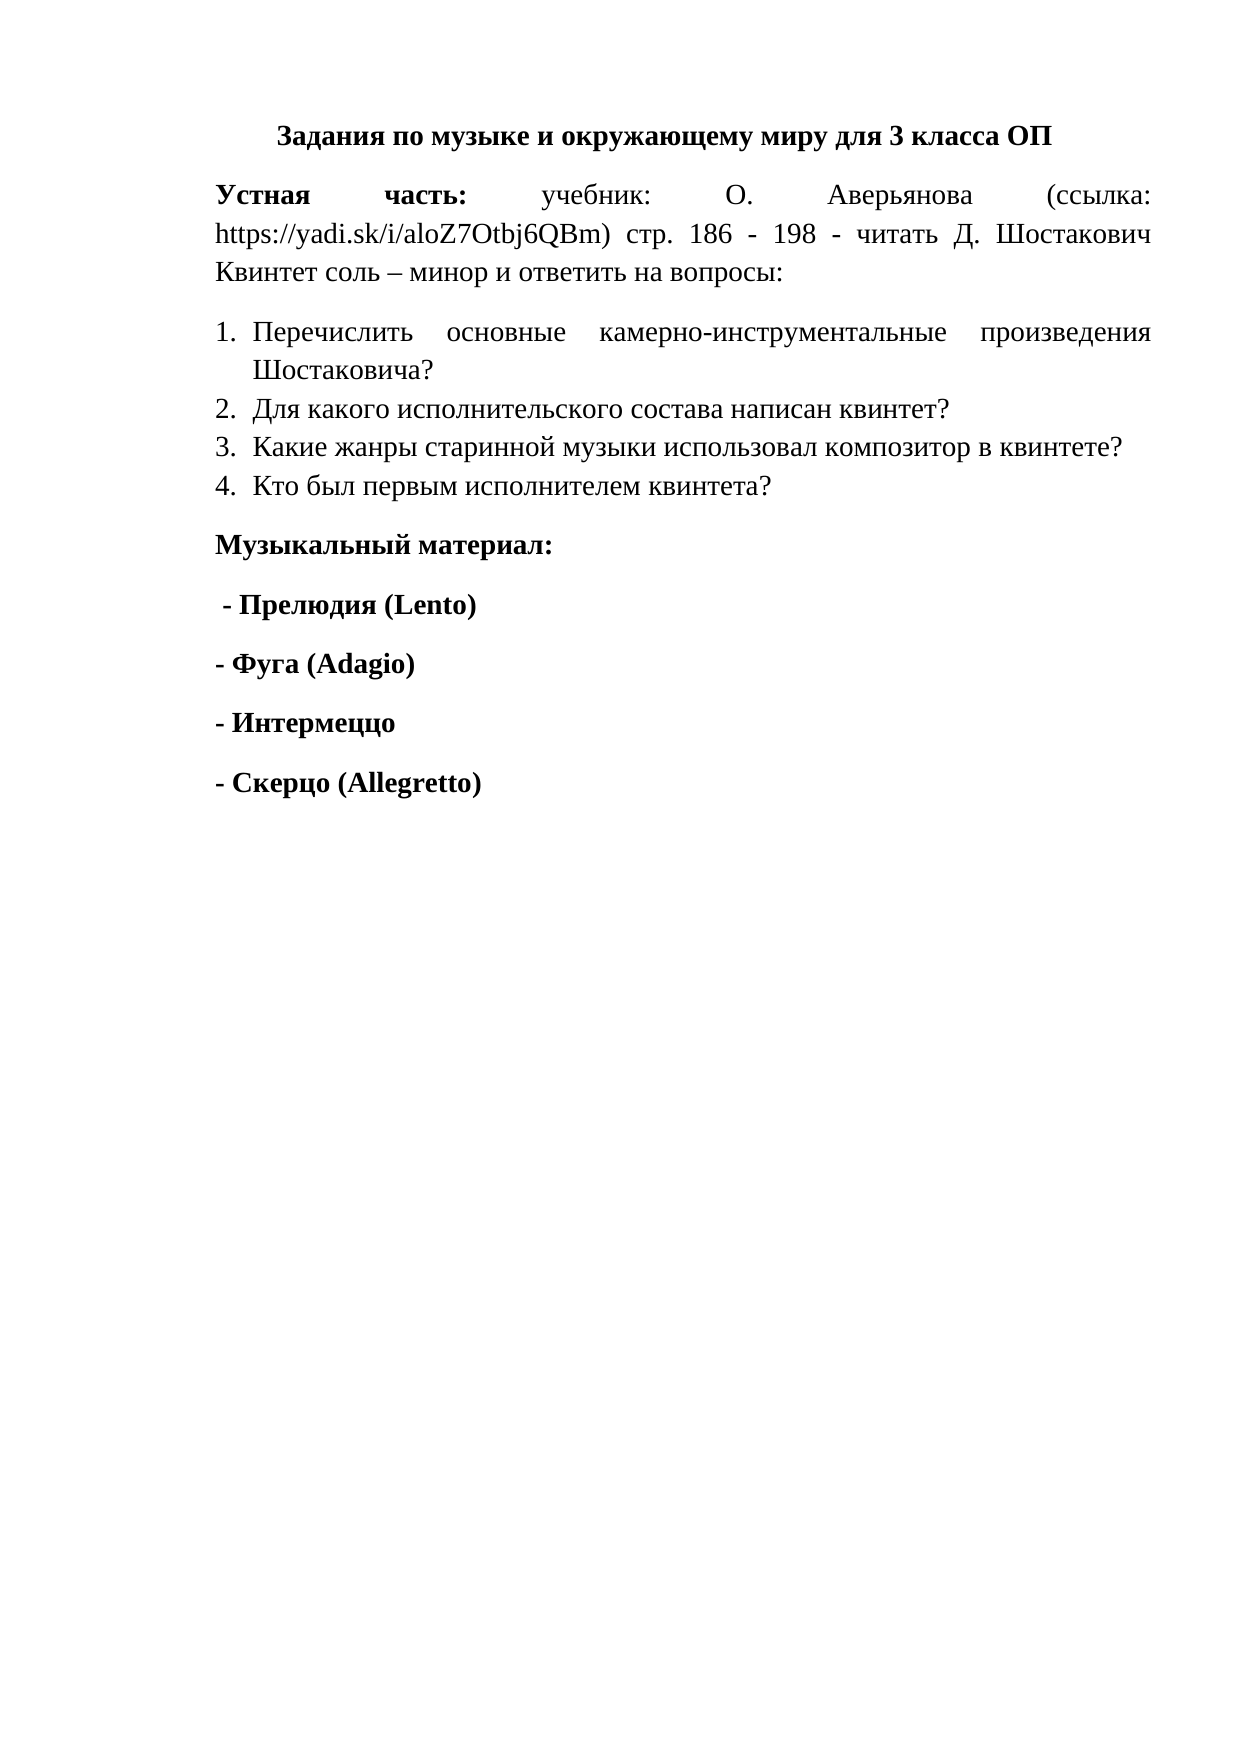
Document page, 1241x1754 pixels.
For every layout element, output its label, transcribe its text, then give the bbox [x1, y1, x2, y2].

text Устная часть: учебник: О. Аверьянова (ссылка: https://yadi.sk/i/aloZ7Otbj6QBm) стр. 186 - 198 - читать Д. Шостакович Квинтет соль – минор и ответить на вопросы: [215, 177, 1152, 288]
text Музыкальный материал: [215, 527, 1152, 561]
list Для какого исполнительского состава написан квинтет? [215, 391, 1152, 424]
text - Прелюдия (Lento) [215, 587, 1152, 620]
text - Скерцо (Allegretto) [215, 765, 1152, 798]
list Перечислить основные камерно-инструментальные произведения Шостаковича? [215, 314, 1152, 386]
list Какие жанры старинной музыки использовал композитор в квинтете? [215, 429, 1152, 463]
list Кто был первым исполнителем квинтета? [215, 468, 1152, 502]
text - Интермеццо [215, 706, 1152, 739]
text - Фуга (Adagio) [215, 646, 1152, 680]
text Задания по музыке и окружающему миру для 3 класса ОП [177, 118, 1152, 152]
